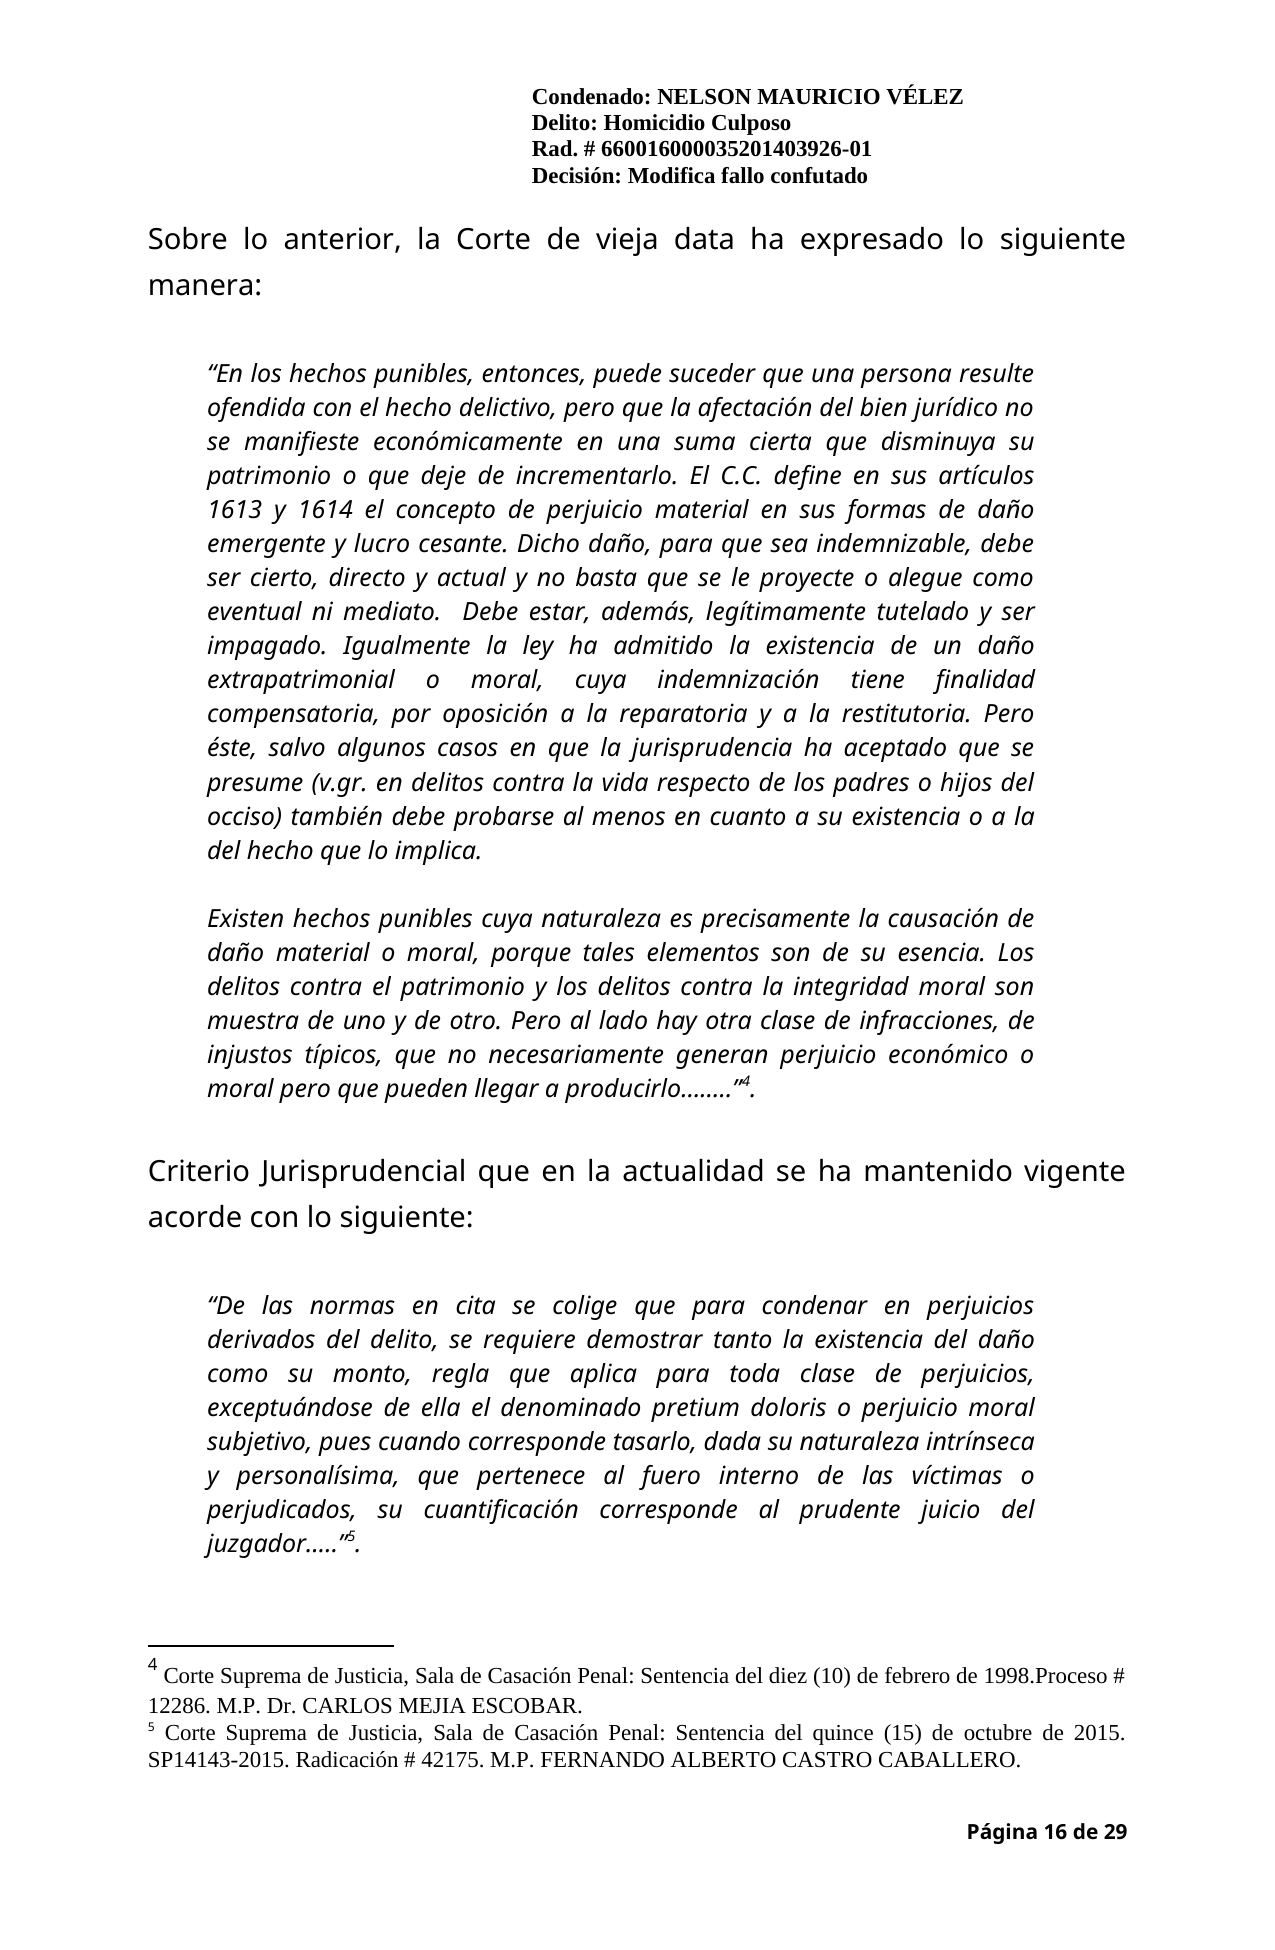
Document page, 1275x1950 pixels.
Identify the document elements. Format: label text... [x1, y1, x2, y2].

text “En los hechos punibles, entonces, puede suceder que una persona resulte ofendida con el hecho delictivo, pero que la afectación del bien jurídico no se manifieste económicamente en una suma cierta que disminuya su patrimonio o que deje de incrementarlo. El C.C. define en sus artículos 1613 y 1614 el concepto de perjuicio material en sus formas de daño emergente y lucro cesante. Dicho daño, para que sea indemnizable, debe ser cierto, directo y actual y no basta que se le proyecte o alegue como eventual ni mediato. Debe estar, además, legítimamente tutelado y ser impagado. Igualmente la ley ha admitido la existencia de un daño extrapatrimonial o moral, cuya indemnización tiene finalidad compensatoria, por oposición a la reparatoria y a la restitutoria. Pero éste, salvo algunos casos en que la jurisprudencia ha aceptado que se presume (v.gr. en delitos contra la vida respecto de los padres o hijos del occiso) también debe probarse al menos en cuanto a su existencia o a la del hecho que lo implica. [207, 355, 1039, 866]
text Criterio Jurisprudencial que en la actualidad se ha mantenido vigente acorde con lo siguiente: [148, 1150, 1127, 1236]
text “De las normas en cita se colige que para condenar en perjuicios derivados del delito, se requiere demostrar tanto la existencia del daño como su monto, regla que aplica para toda clase de perjuicios, exceptuándose de ella el denominado pretium doloris o perjuicio moral subjetivo, pues cuando corresponde tasarlo, dada su naturaleza intrínseca y personalísima, que pertenece al fuero interno de las víctimas o perjudicados, su cuantificación corresponde al prudente juicio del juzgador…..”. [207, 1287, 1039, 1560]
text Sobre lo anterior, la Corte de vieja data ha expresado lo siguiente manera: [148, 218, 1127, 304]
text Existen hechos punibles cuya naturaleza es precisamente la causación de daño material o moral, porque tales elementos son de su esencia. Los delitos contra el patrimonio y los delitos contra la integridad moral son muestra de uno y de otro. Pero al lado hay otra clase de infracciones, de injustos típicos, que no necesariamente generan perjuicio económico o moral pero que pueden llegar a producirlo……..”. [207, 900, 1039, 1105]
